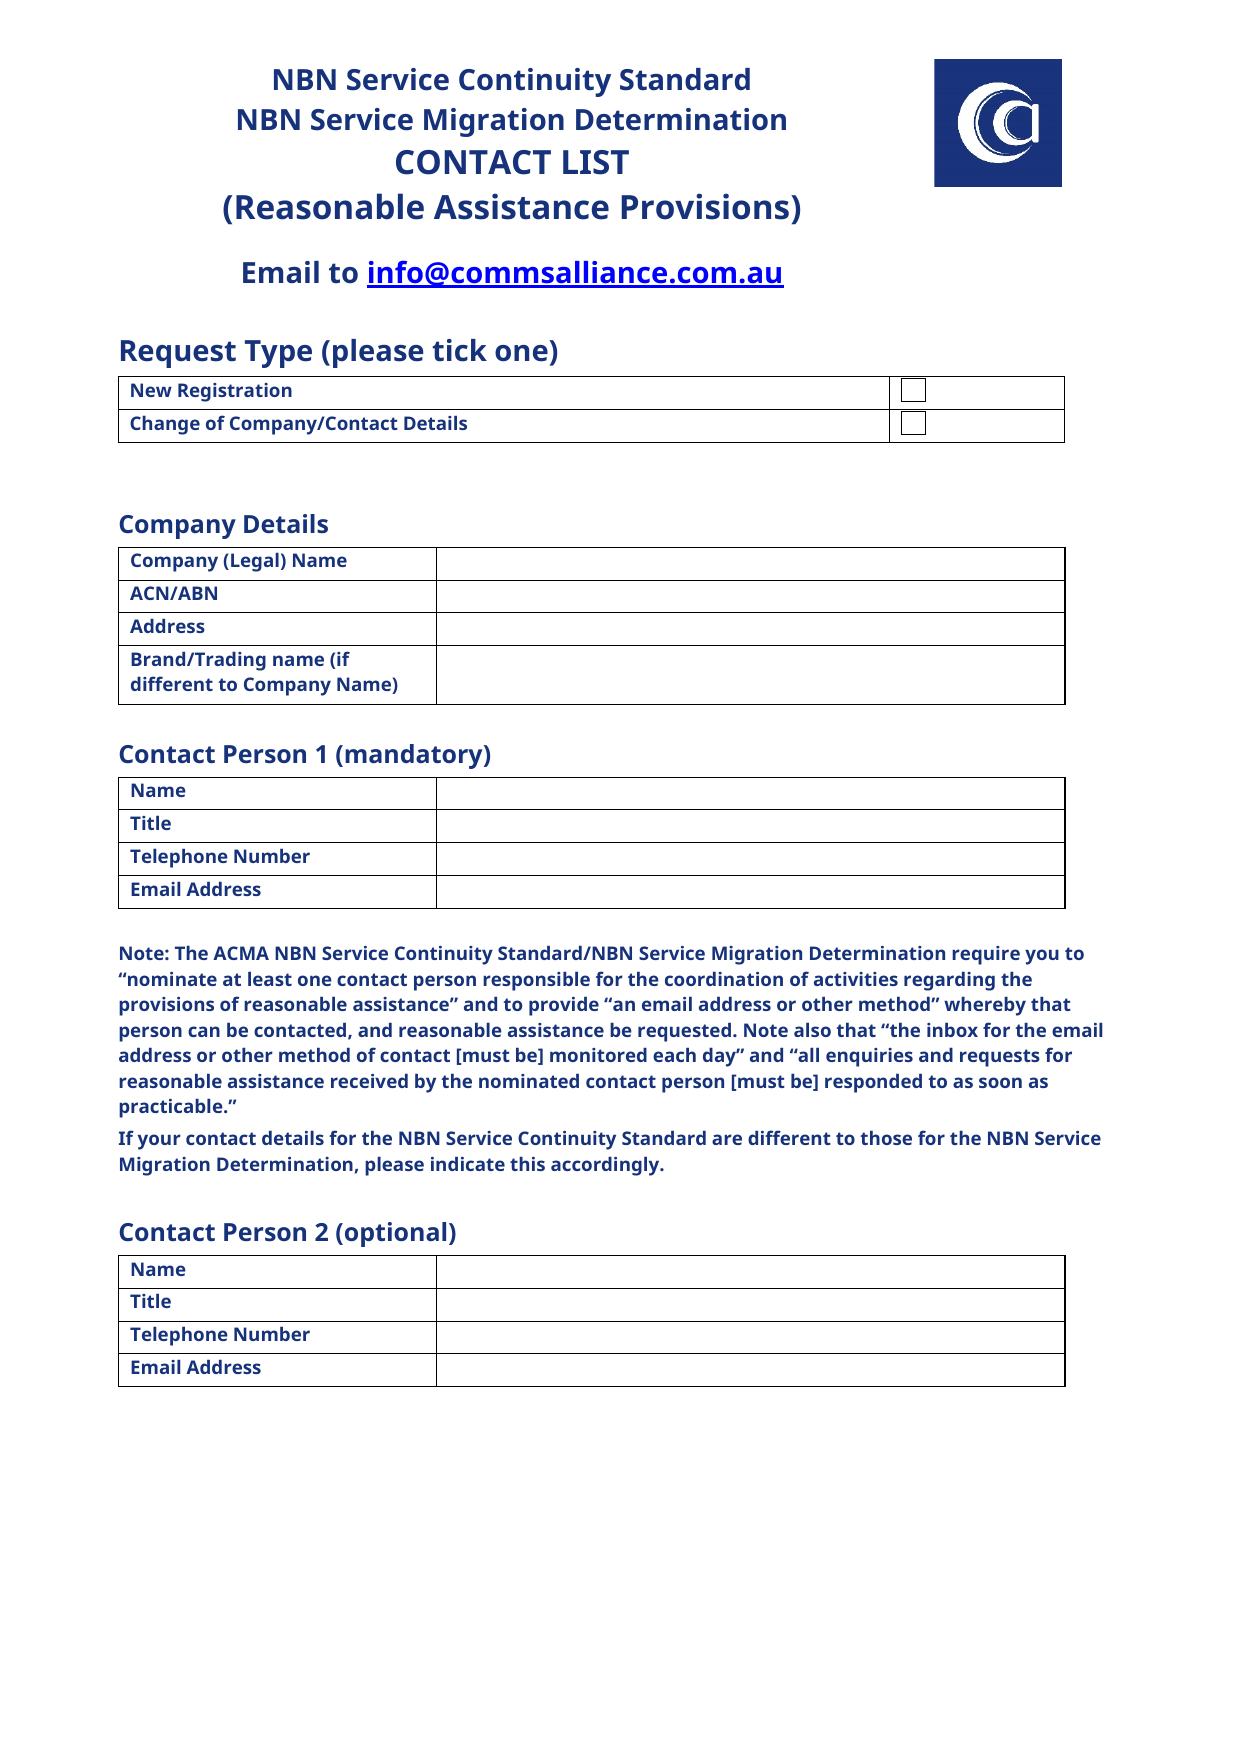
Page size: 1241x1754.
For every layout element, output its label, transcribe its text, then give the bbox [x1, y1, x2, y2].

table_cell Telephone Number [119, 1322, 436, 1353]
table_cell [437, 810, 1064, 842]
table_cell [437, 646, 1064, 703]
table_cell ACN/ABN [119, 581, 436, 612]
table_cell Change of Company/Contact Details [119, 410, 889, 442]
table_cell [437, 1322, 1064, 1353]
table_cell [437, 843, 1064, 875]
table_cell Email Address [119, 1354, 436, 1386]
table_header [437, 548, 1064, 579]
table_cell [437, 876, 1064, 908]
table_cell [437, 581, 1064, 612]
text If your contact details for the NBN Service Continuity Standard are different to those for the NBN Service Migration Determination, please indicate this accordingly. [118, 1126, 1122, 1177]
table_cell Telephone Number [119, 843, 436, 875]
table_header [437, 1256, 1064, 1288]
table_cell [890, 410, 1064, 442]
table_header [890, 377, 1064, 409]
table_header Name [119, 778, 436, 809]
table_cell Title [119, 1289, 436, 1321]
text Contact Person 2 (optional) [118, 1214, 1122, 1249]
table_cell Email Address [119, 876, 436, 908]
table_cell [437, 1354, 1064, 1386]
text Request Type (please tick one) [118, 330, 1122, 370]
table_cell Brand/Trading name (if different to Company Name) [119, 646, 436, 703]
picture [934, 59, 1062, 187]
text Contact Person 1 (mandatory) [118, 736, 1122, 770]
table_header Company (Legal) Name [119, 548, 436, 579]
text Company Details [118, 506, 1122, 540]
table_header [437, 778, 1064, 809]
table_header New Registration [119, 377, 889, 409]
table_cell [437, 613, 1064, 645]
table_cell Title [119, 810, 436, 842]
text Note: The ACMA NBN Service Continuity Standard/NBN Service Migration Determination require you to “nominate at least one contact person responsible for the coordination of activities regarding the provisions of reasonable assistance” and to provide “an email address or other method” whereby that person can be contacted, and reasonable assistance be requested. Note also that “the inbox for the email address or other method of contact [must be] monitored each day” and “all enquiries and requests for reasonable assistance received by the nominated contact person [must be] responded to as soon as practicable.” [118, 941, 1122, 1119]
table_cell [437, 1289, 1064, 1321]
table_cell Address [119, 613, 436, 645]
table_header Name [119, 1256, 436, 1288]
